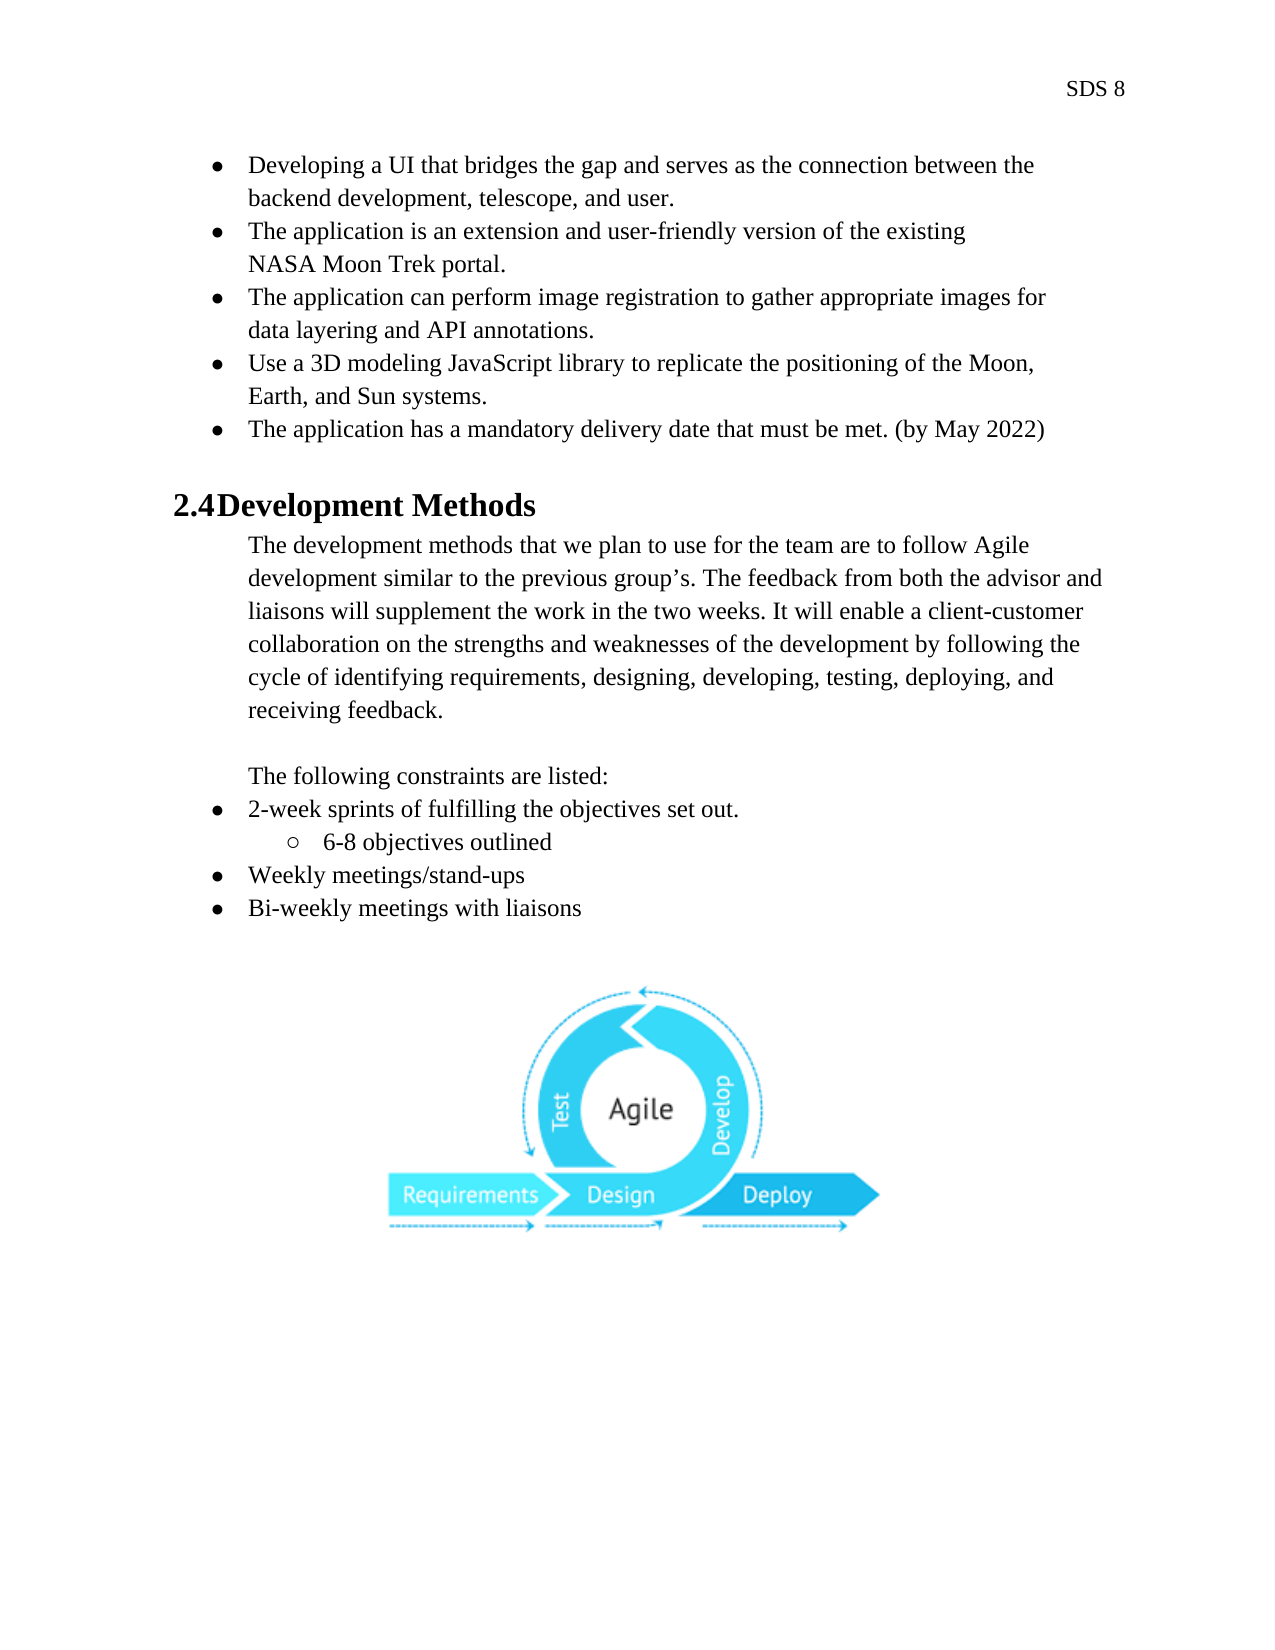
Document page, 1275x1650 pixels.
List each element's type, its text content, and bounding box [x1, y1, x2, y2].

list The application has a mandatory delivery date that must be met. (by May 2022) [210, 414, 1125, 443]
list Weekly meetings/stand-ups [210, 860, 1125, 889]
picture [385, 985, 883, 1234]
list Bi-weekly meetings with liaisons [210, 893, 1125, 922]
list The application is an extension and user-friendly version of the existing NASA Moon Trek portal. [210, 216, 1002, 278]
text The development methods that we plan to use for the team are to follow Agile development similar to the previous group’s. The feedback from both the advisor and liaisons will supplement the work in the two weeks. It will enable a client-customer collaboration on the strengths and weaknesses of the development by following the cycle of identifying requirements, designing, developing, testing, deploying, and receiving feedback. The following constraints are listed: [248, 530, 1125, 789]
list Developing a UI that bridges the gap and serves as the connection between the backend development, telescope, and user. [210, 150, 1087, 212]
list The application can perform image registration to gather appropriate images for data layering and API annotations. [210, 282, 1064, 344]
subtitle Development Methods [173, 486, 1125, 524]
list 6-8 objectives outlined [285, 827, 1125, 856]
list 2-week sprints of fulfilling the objectives set out. [210, 794, 1125, 823]
list Use a 3D modeling JavaScript library to replicate the positioning of the Moon, Earth, and Sun systems. [210, 348, 1072, 410]
